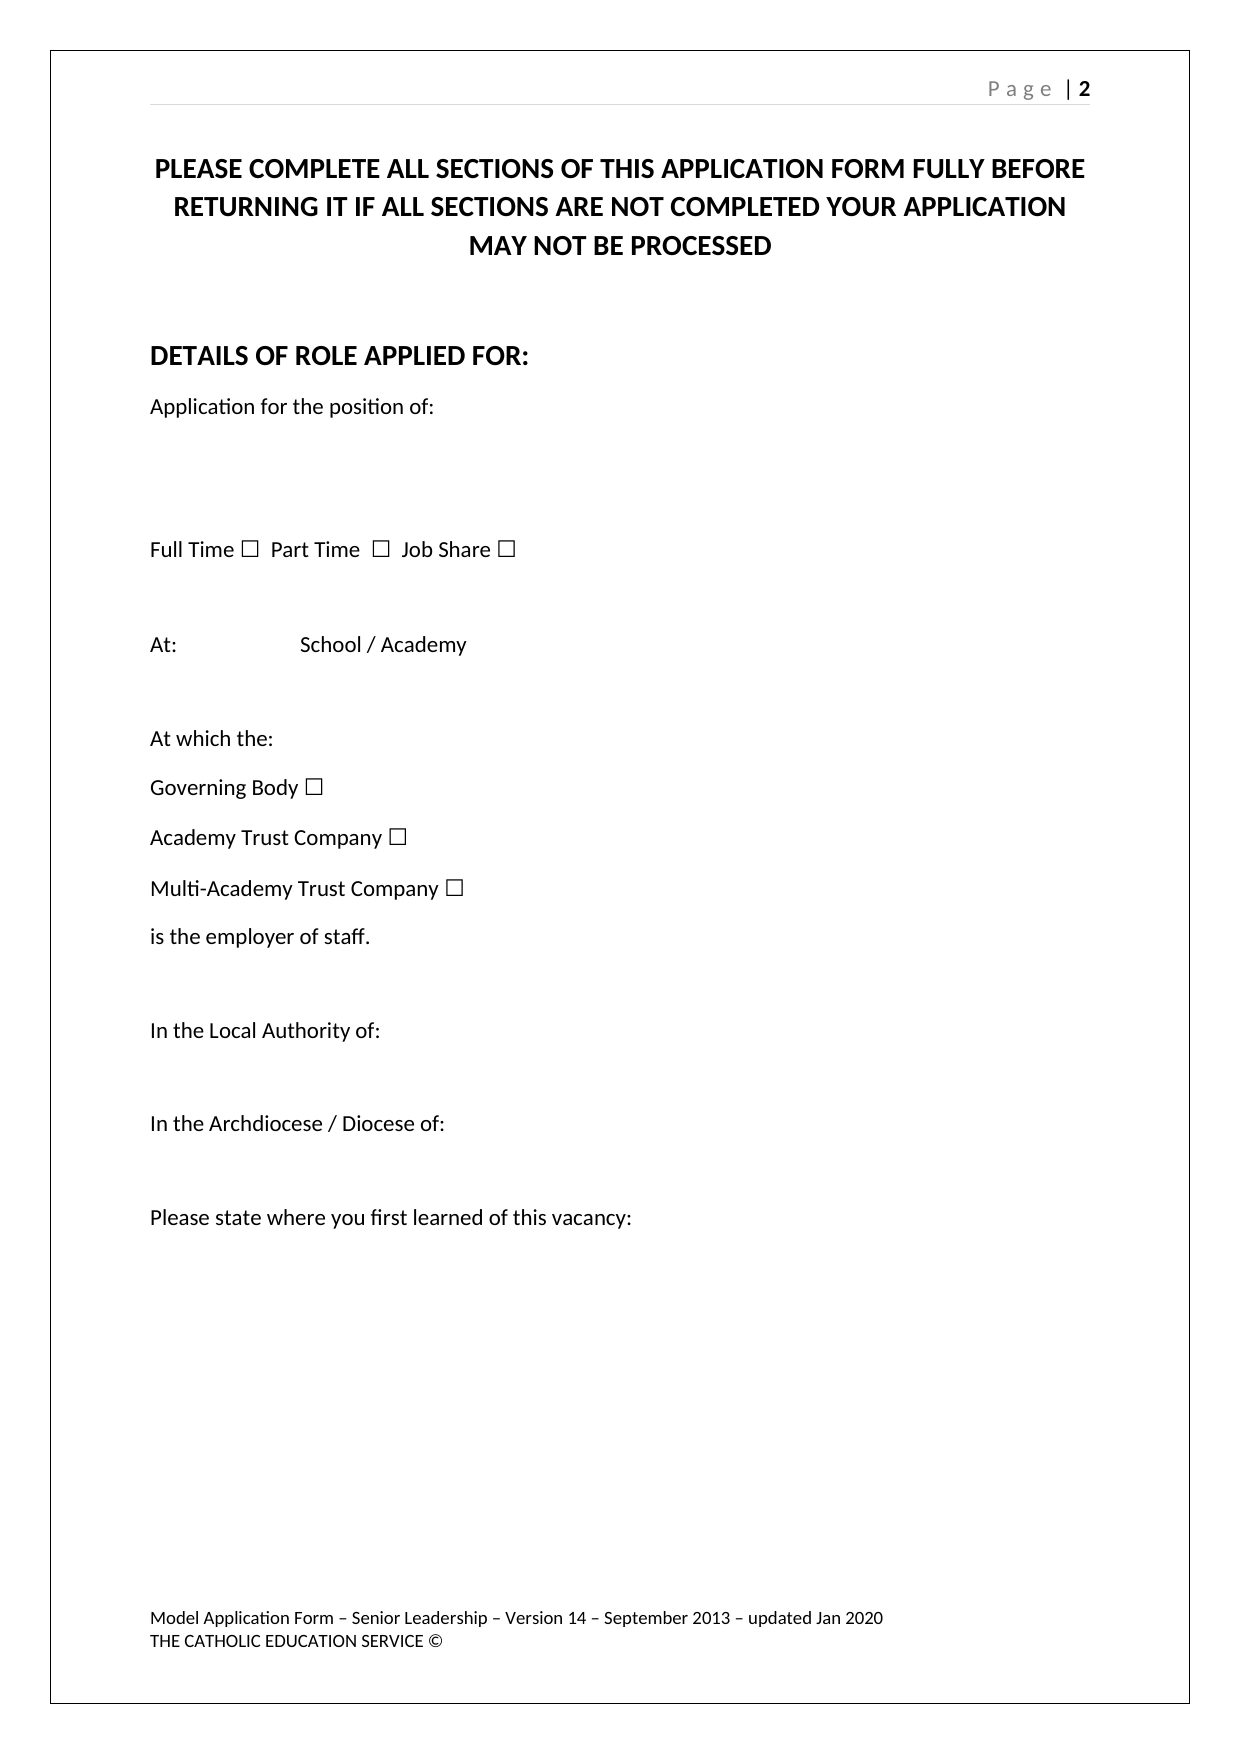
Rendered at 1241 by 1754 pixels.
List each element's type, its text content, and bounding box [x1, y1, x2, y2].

text Multi-Academy Trust Company [150, 872, 1090, 903]
text At: School / Academy [150, 630, 1090, 658]
text In the Local Authority of: [150, 1016, 1090, 1044]
text DETAILS OF ROLE APPLIED FOR: [150, 337, 1090, 373]
text In the Archdiocese / Diocese of: [150, 1109, 1090, 1137]
text Application for the position of: [150, 392, 1090, 420]
text Governing Body [150, 771, 1090, 802]
text Please state where you first learned of this vacancy: [150, 1203, 1090, 1231]
text is the employer of staff. [150, 922, 1090, 950]
text At which the: [150, 724, 1090, 752]
text Full Time Part Time Job Share [150, 533, 1090, 564]
text PLEASE COMPLETE ALL SECTIONS OF THIS APPLICATION FORM FULLY BEFORE RETURNING IT IF ALL SECTIONS ARE NOT COMPLETED YOUR APPLICATION MAY NOT BE PROCESSED [150, 150, 1090, 262]
text Academy Trust Company [150, 821, 1090, 852]
